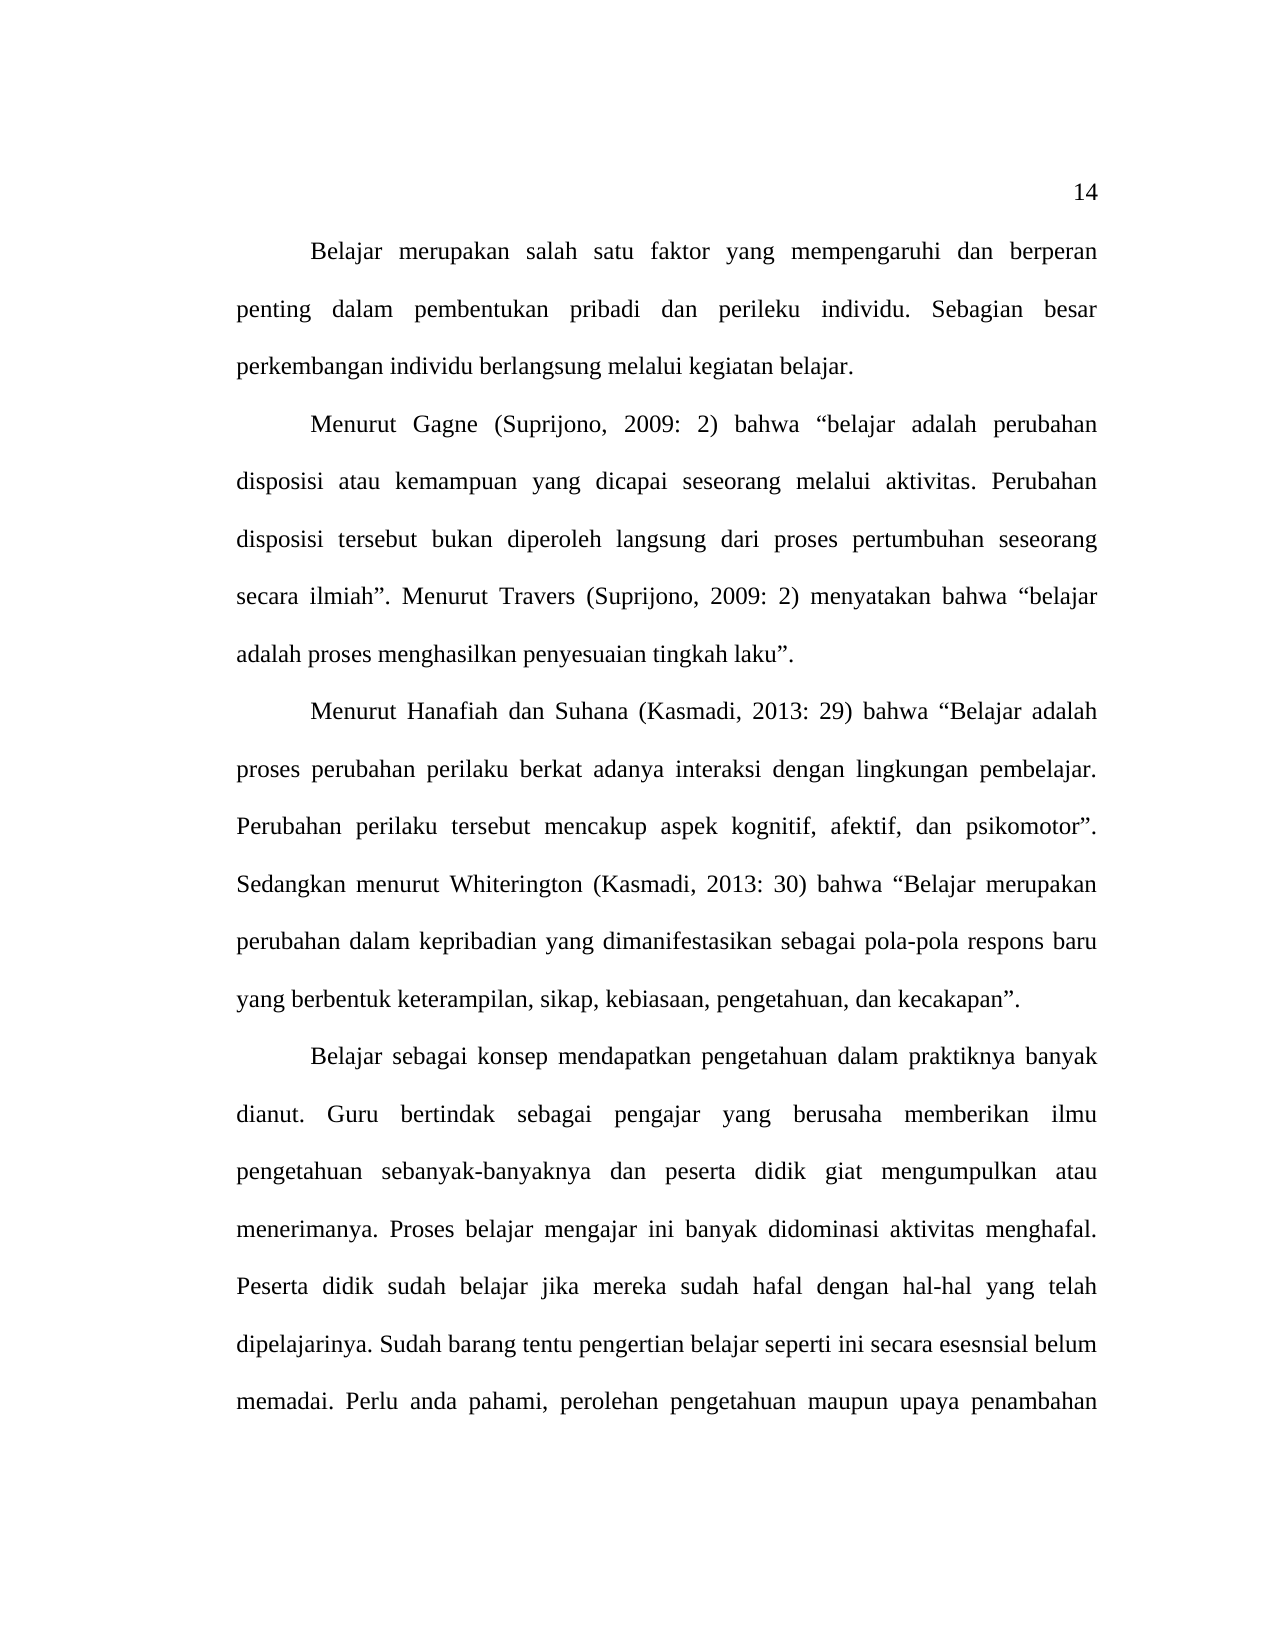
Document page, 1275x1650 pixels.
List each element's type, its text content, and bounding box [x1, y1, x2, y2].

text Menurut Gagne (Suprijono, 2009: 2) bahwa “belajar adalah perubahan disposisi atau kemampuan yang dicapai seseorang melalui aktivitas. Perubahan disposisi tersebut bukan diperoleh langsung dari proses pertumbuhan seseorang secara ilmiah”. Menurut Travers (Suprijono, 2009: 2) menyatakan bahwa “belajar adalah proses menghasilkan penyesuaian tingkah laku”. [236, 409, 1098, 667]
text Menurut Hanafiah dan Suhana (Kasmadi, 2013: 29) bahwa “Belajar adalah proses perubahan perilaku berkat adanya interaksi dengan lingkungan pembelajar. Perubahan perilaku tersebut mencakup aspek kognitif, afektif, dan psikomotor”. Sedangkan menurut Whiterington (Kasmadi, 2013: 30) bahwa “Belajar merupakan perubahan dalam kepribadian yang dimanifestasikan sebagai pola-pola respons baru yang berbentuk keterampilan, sikap, kebiasaan, pengetahuan, dan kecakapan”. [236, 696, 1098, 1012]
list Belajar merupakan salah satu faktor yang mempengaruhi dan berperan penting dalam pembentukan pribadi dan perileku individu. Sebagian besar perkembangan individu berlangsung melalui kegiatan belajar. [236, 236, 1098, 380]
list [236, 1041, 1098, 1415]
